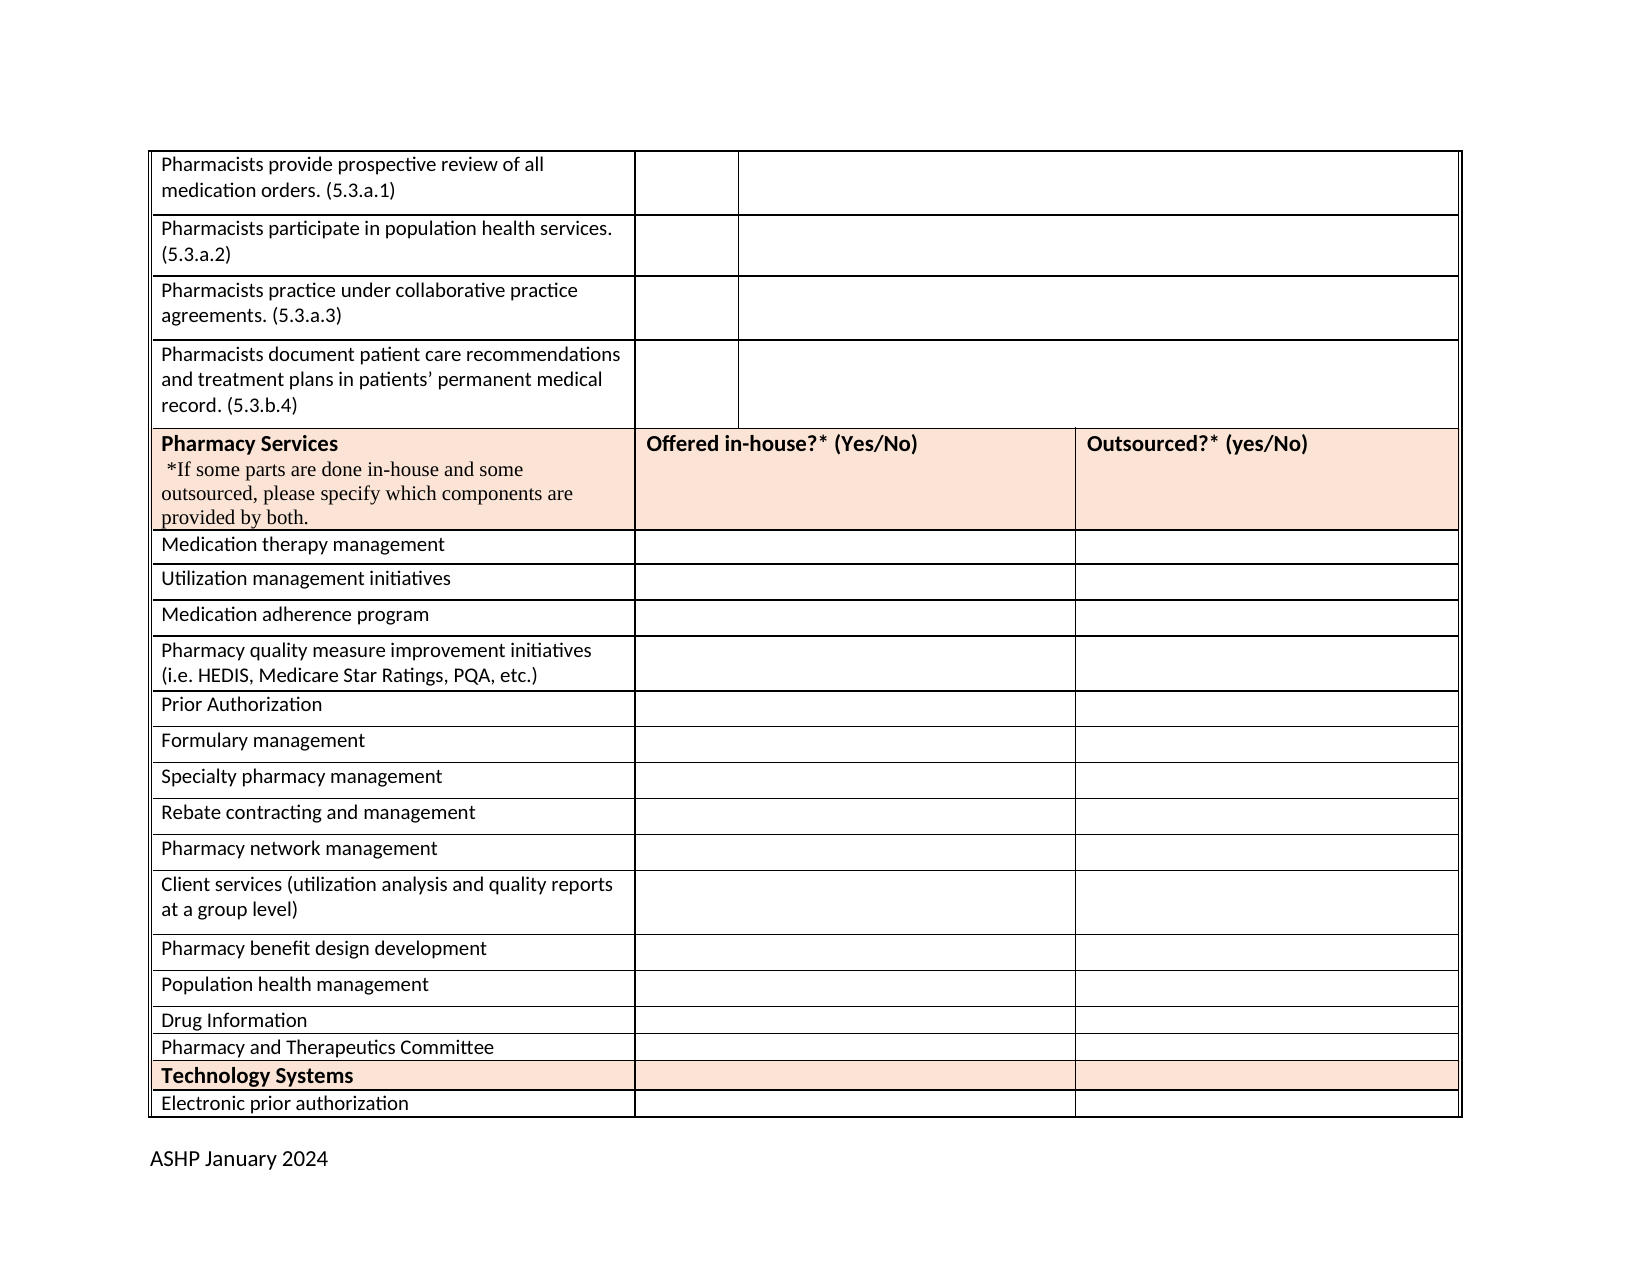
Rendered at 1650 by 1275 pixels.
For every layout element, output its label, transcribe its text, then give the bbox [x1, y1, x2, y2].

table_cell [636, 871, 1075, 934]
table_cell [636, 1034, 1075, 1059]
table_cell [636, 971, 1075, 1006]
table_cell Pharmacists document patient care recommendations and treatment plans in patients’ permanent medical record. (5.3.b.4) [152, 340, 634, 427]
table_cell [1076, 601, 1458, 635]
table_cell Outsourced?* (yes/No) [1076, 429, 1458, 529]
table_cell [1076, 1061, 1458, 1089]
table_cell [636, 601, 1075, 635]
table_cell Drug Information [152, 1007, 634, 1032]
table_cell [636, 1007, 1075, 1032]
table_cell Pharmacy and Therapeutics Committee [152, 1034, 634, 1059]
table_cell [636, 216, 738, 275]
table_cell Electronic prior authorization [152, 1090, 634, 1116]
table_cell Technology Systems [152, 1061, 634, 1089]
table_cell [1076, 871, 1458, 934]
table_cell [739, 216, 1458, 275]
table_cell Pharmacists practice under collaborative practice agreements. (5.3.a.3) [152, 276, 634, 339]
table_cell Pharmacists participate in population health services. (5.3.a.2) [152, 215, 634, 275]
table_cell Prior Authorization [152, 691, 634, 726]
table_cell [636, 152, 738, 214]
table_cell [636, 763, 1075, 798]
table_cell [1076, 799, 1458, 834]
table_cell [1076, 835, 1458, 869]
table_cell [636, 799, 1075, 834]
table_cell [636, 637, 1075, 690]
table_cell Population health management [152, 971, 634, 1006]
table_cell Formulary management [152, 727, 634, 762]
table_cell [739, 277, 1458, 339]
table_cell Pharmacy quality measure improvement initiatives (i.e. HEDIS, Medicare Star Ratings, PQA, etc.) [152, 636, 634, 690]
table_cell [636, 1061, 1075, 1089]
table_cell [1076, 1034, 1458, 1059]
table_cell [636, 565, 1075, 599]
table_cell Rebate contracting and management [152, 799, 634, 834]
table_cell Client services (utilization analysis and quality reports at a group level) [152, 871, 634, 934]
table_cell [739, 152, 1458, 214]
table_cell [636, 531, 1075, 563]
table_cell [1076, 1091, 1458, 1116]
table_cell [1076, 935, 1458, 969]
table_cell [1076, 692, 1458, 726]
table_cell [1076, 763, 1458, 798]
table_cell [636, 341, 738, 427]
table_cell Specialty pharmacy management [152, 763, 634, 798]
table_cell [636, 835, 1075, 869]
table_cell [636, 727, 1075, 762]
table_cell [1076, 565, 1458, 599]
table_cell [739, 341, 1458, 427]
table_cell Pharmacy Services *If some parts are done in-house and some outsourced, please specify which components are provided by both. [152, 429, 634, 529]
table_cell Pharmacy network management [152, 835, 634, 869]
table_cell Utilization management initiatives [152, 564, 634, 599]
table_cell [636, 935, 1075, 969]
table_cell Pharmacy benefit design development [152, 935, 634, 969]
table_cell Offered in-house?* (Yes/No) [636, 429, 1075, 529]
table_cell [1076, 531, 1458, 563]
table_cell [1076, 1007, 1458, 1032]
table_cell Medication adherence program [152, 600, 634, 635]
table_cell [636, 692, 1075, 726]
table_cell Pharmacists provide prospective review of all medication orders. (5.3.a.1) [152, 152, 634, 214]
table_cell [1076, 637, 1458, 690]
table_cell [1076, 971, 1458, 1006]
table_cell [1076, 727, 1458, 762]
table_cell [636, 277, 738, 339]
table_cell Medication therapy management [152, 530, 634, 563]
table_cell [636, 1091, 1075, 1116]
